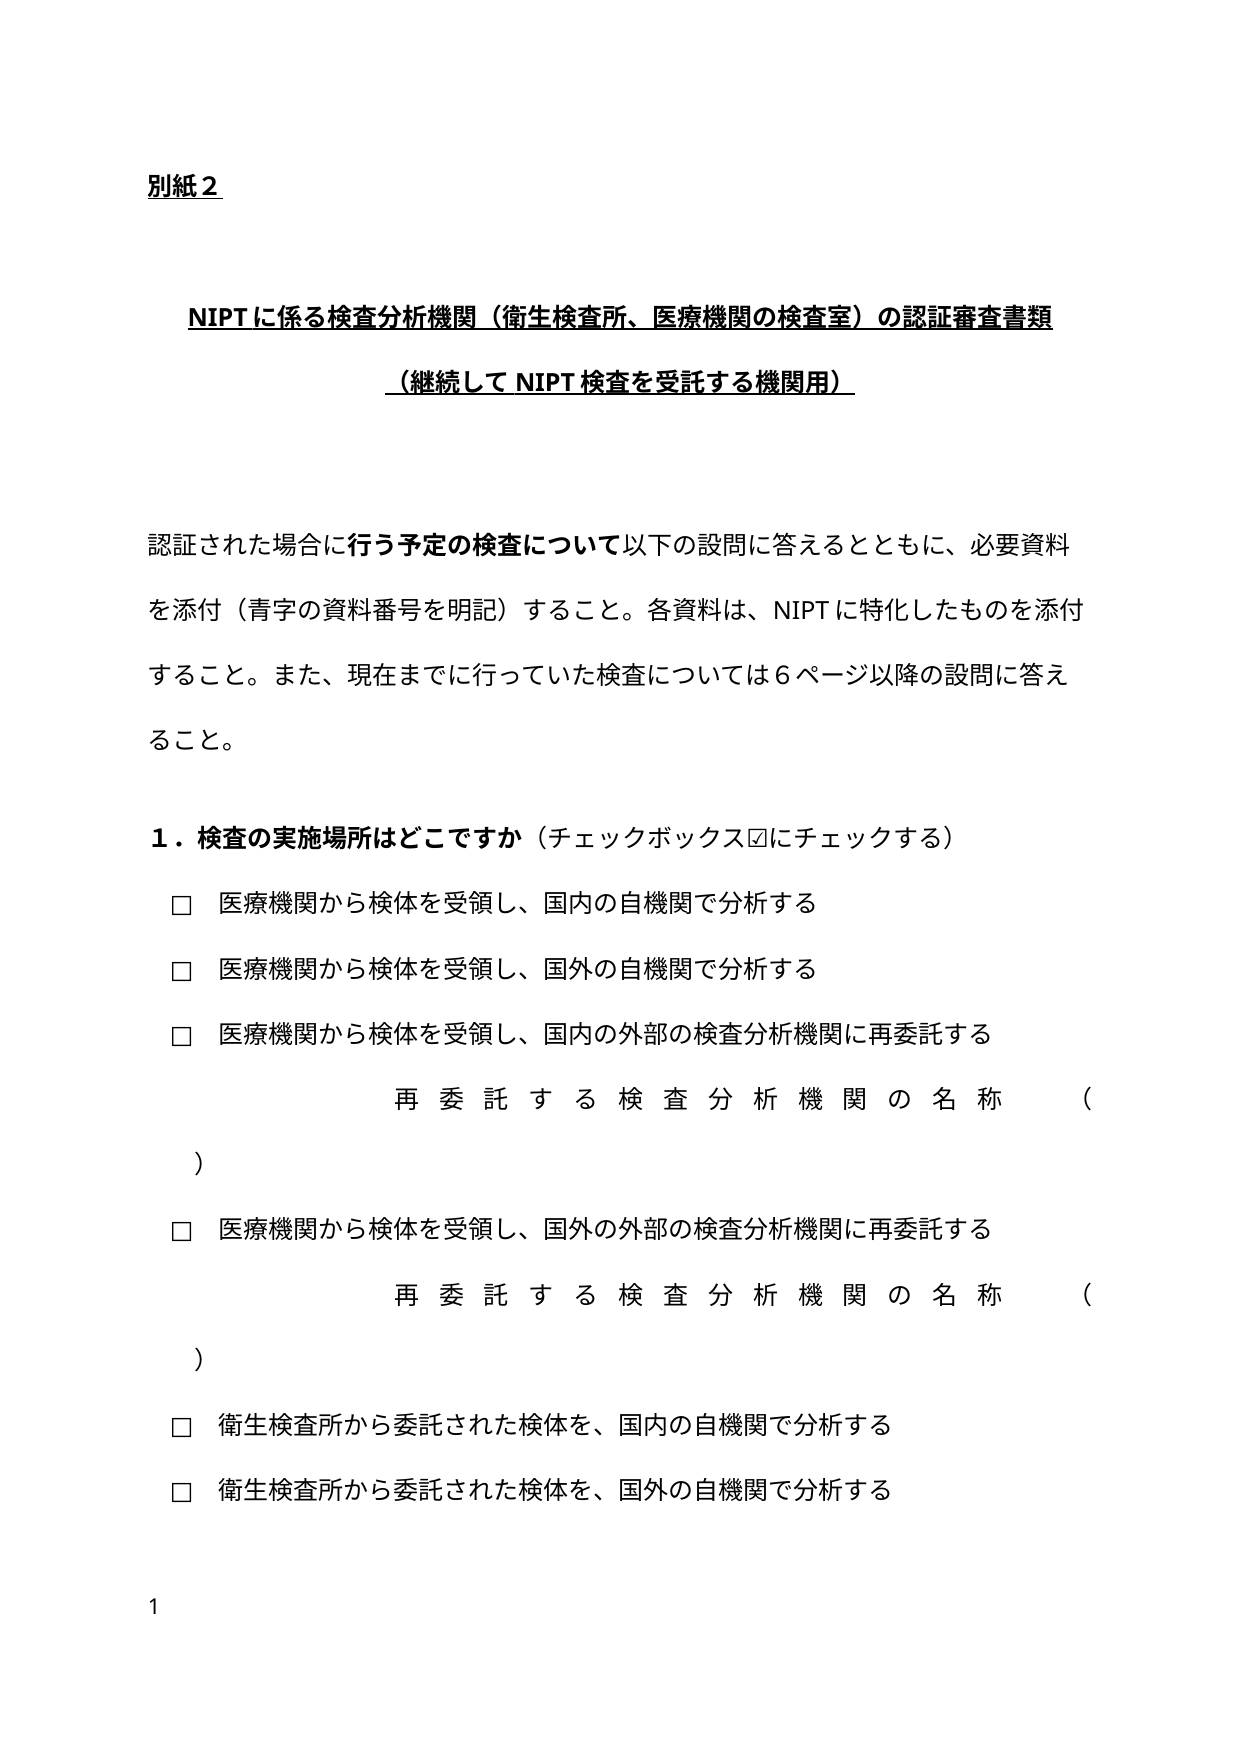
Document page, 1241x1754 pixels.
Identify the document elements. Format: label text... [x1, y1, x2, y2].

text □ 衛生検査所から委託された検体を、国外の自機関で分析する [169, 1456, 1092, 1521]
text □ 衛生検査所から委託された検体を、国内の自機関で分析する [169, 1391, 1092, 1456]
text □ 医療機関から検体を受領し、国内の自機関で分析する [169, 869, 1092, 934]
text 再委託する検査分析機関の名称 （ ） [169, 1261, 1092, 1391]
text 別紙２ [148, 152, 1092, 217]
text □ 医療機関から検体を受領し、国内の外部の検査分析機関に再委託する [169, 1000, 1092, 1065]
text １．検査の実施場所はどこですか（チェックボックス☑にチェックする） [148, 804, 1092, 869]
text □ 医療機関から検体を受領し、国外の外部の検査分析機関に再委託する [169, 1195, 1092, 1261]
text 再委託する検査分析機関の名称 （ ） [169, 1065, 1092, 1195]
text □ 医療機関から検体を受領し、国外の自機関で分析する [169, 934, 1092, 1000]
text （継続してNIPT検査を受託する機関用） [148, 348, 1092, 413]
text NIPTに係る検査分析機関（衛生検査所、医療機関の検査室）の認証審査書類 [148, 282, 1092, 348]
text 認証された場合に行う予定の検査について以下の設問に答えるとともに、必要資料を添付（青字の資料番号を明記）すること。各資料は、NIPTに特化したものを添付すること。また、現在までに行っていた検査については６ページ以降の設問に答えること。 [148, 511, 1092, 772]
